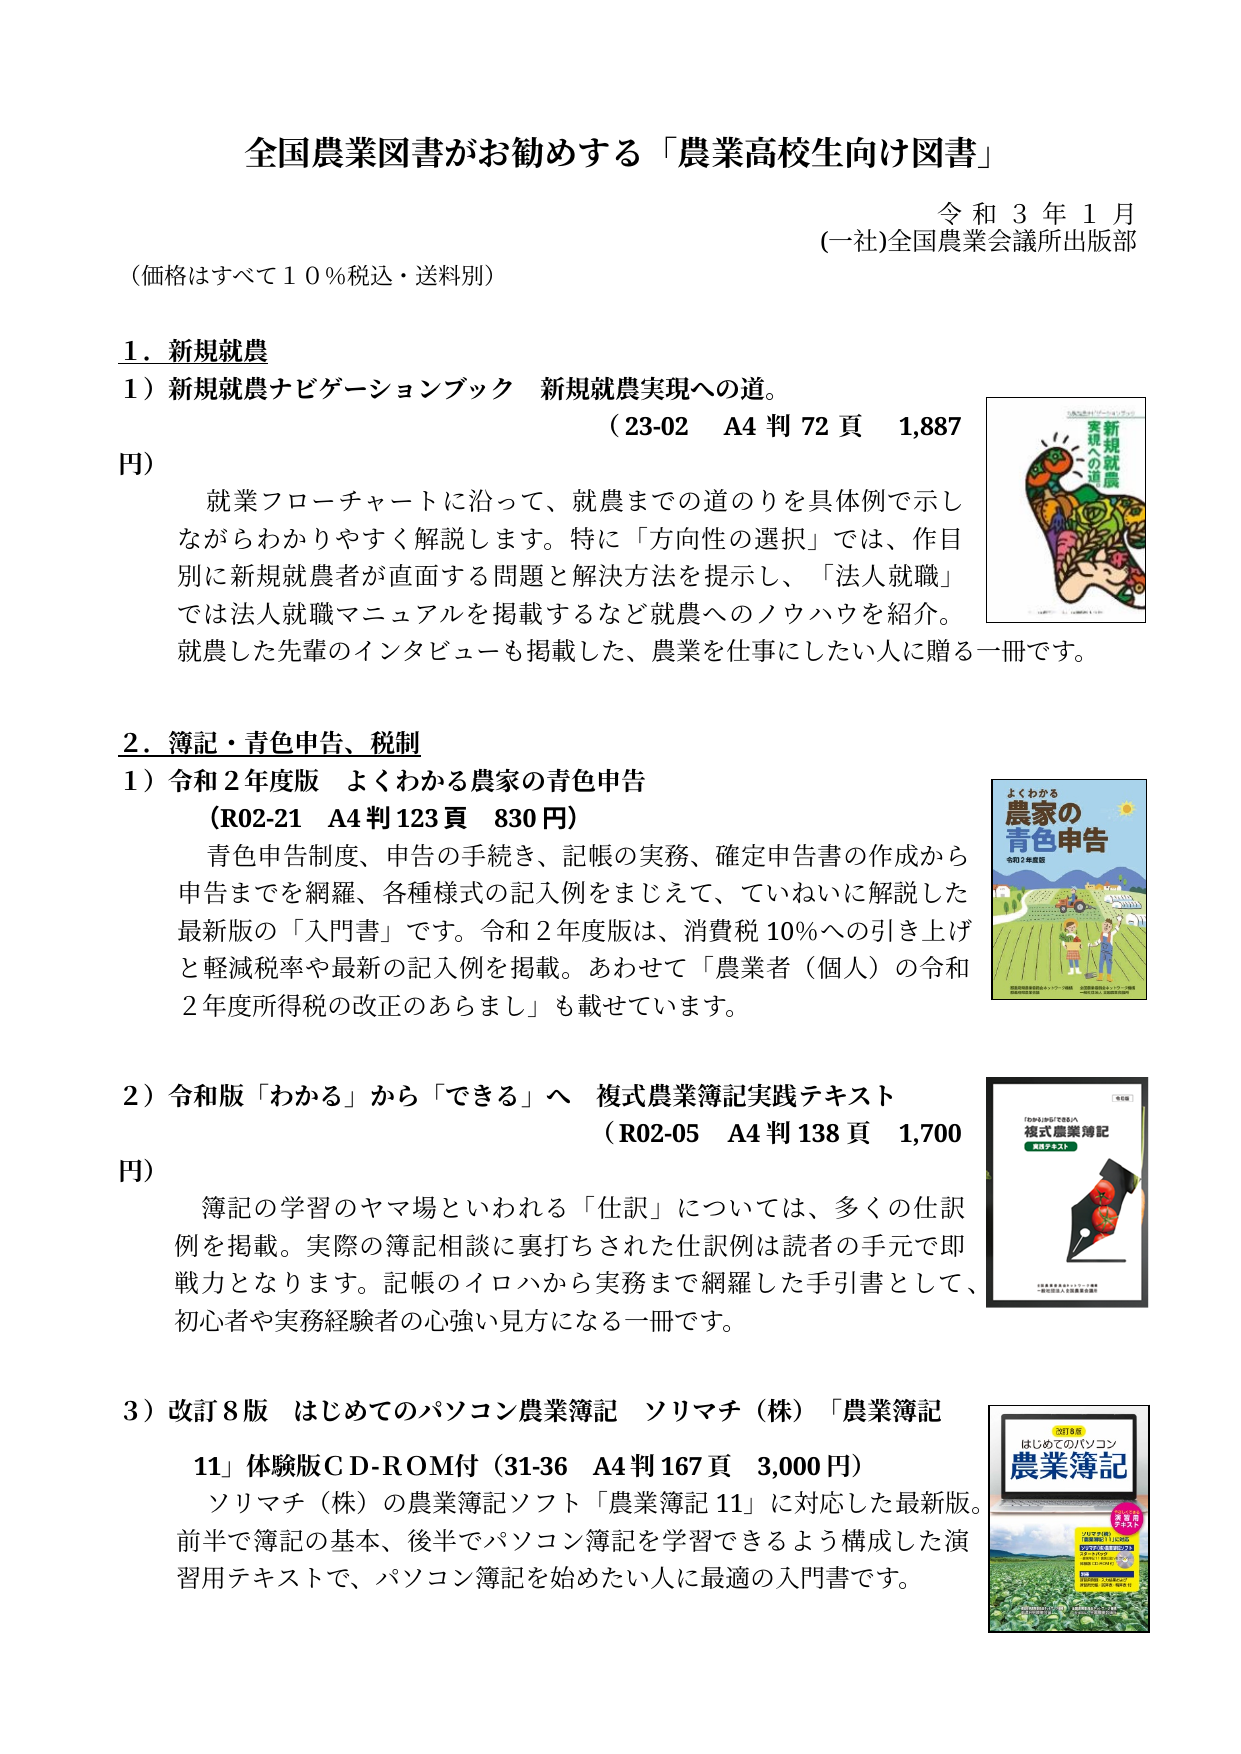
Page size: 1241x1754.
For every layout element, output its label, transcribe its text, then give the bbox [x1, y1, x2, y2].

text １．新規就農 [118, 331, 1122, 369]
text １）令和２年度版 よくわかる農家の青色申告 [118, 761, 1111, 798]
picture [986, 1077, 1149, 1308]
text （23-02 A4判72頁 1,887円） [118, 406, 986, 481]
text 令和３年１月 [118, 202, 1137, 229]
text ３）改訂８版 はじめてのパソコン農業簿記 ソリマチ（株）「農業簿記 [118, 1390, 1122, 1428]
text １）新規就農ナビゲーションブック 新規就農実現への道。 [118, 369, 1122, 406]
picture [990, 1406, 1148, 1631]
text 簿記の学習のヤマ場といわれる「仕訳」については、多くの仕訳例を掲載。実際の簿記相談に裏打ちされた仕訳例は読者の手元で即戦力となります。記帳のイロハから実務まで網羅した手引書として、初心者や実務経験者の心強い見方になる一冊です。 [174, 1188, 1111, 1338]
picture [993, 780, 1146, 999]
text ２．簿記・青色申告、税制 [118, 723, 1111, 761]
picture [987, 398, 1145, 622]
text ソリマチ（株）の農業簿記ソフト「農業簿記11」に対応した最新版。前半で簿記の基本、後半でパソコン簿記を学習できるよう構成した演習用テキストで、パソコン簿記を始めたい人に最適の入門書です。 [176, 1483, 988, 1596]
text （R02-21 A4判123頁 830円） [118, 798, 991, 836]
text 青色申告制度、申告の手続き、記帳の実務、確定申告書の作成から申告までを網羅、各種様式の記入例をまじえて、ていねいに解説した最新版の「入門書」です。令和２年度版は、消費税10％への引き上げと軽減税率や最新の記入例を掲載。あわせて「農業者（個人）の令和２年度所得税の改正のあらまし」も載せています。 [177, 836, 981, 1023]
text 11」体験版ＣＤ-ＲＯＭ付（31-36 A4判167頁 3,000円） [118, 1446, 988, 1483]
text 就業フローチャートに沿って、就農までの道のりを具体例で示しながらわかりやすく解説します。特に「方向性の選択」では、作目別に新規就農者が直面する問題と解決方法を提示し、「法人就職」では法人就職マニュアルを掲載するなど就農へのノウハウを紹介。就農した先輩のインタビューも掲載した、農業を仕事にしたい人に贈る一冊です。 [177, 481, 1111, 669]
text （価格はすべて１０％税込・送料別） [118, 256, 1122, 294]
text （R02-05 A4判138頁 1,700円） [118, 1113, 986, 1188]
text (一社)全国農業会議所出版部 [118, 229, 1137, 256]
text 全国農業図書がお勧めする「農業高校生向け図書」 [118, 127, 1137, 175]
text ２）令和版「わかる」から「できる」へ 複式農業簿記実践テキスト [118, 1076, 1111, 1113]
